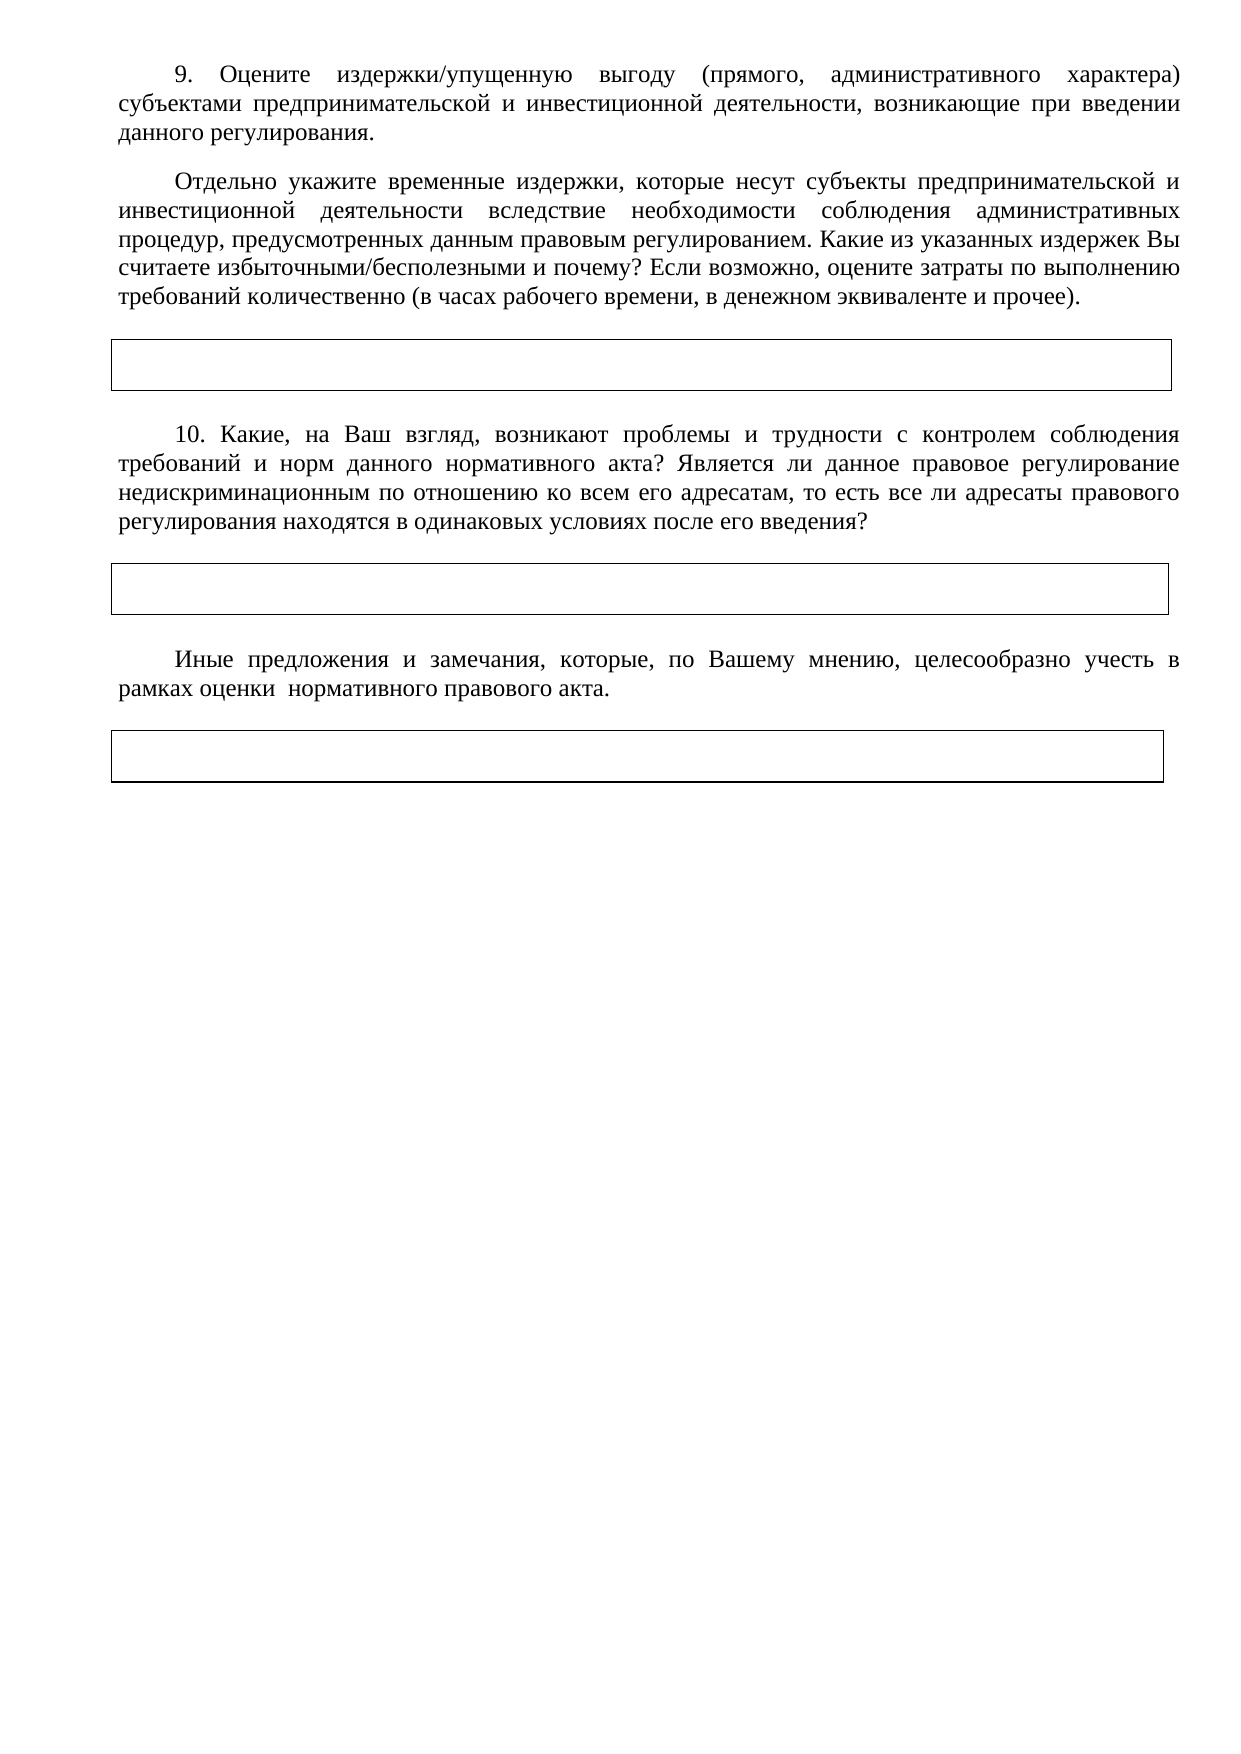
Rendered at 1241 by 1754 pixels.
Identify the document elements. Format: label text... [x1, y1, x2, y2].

text 10. Какие, на Ваш взгляд, возникают проблемы и трудности с контролем соблюдения требований и норм данного нормативного акта? Является ли данное правовое регулирование недискриминационным по отношению ко всем его адресатам, то есть все ли адресаты правового регулирования находятся в одинаковых условиях после его введения? [118, 419, 1181, 534]
table_header [112, 731, 1163, 781]
table_header [112, 564, 1168, 614]
text 9. Оцените издержки/упущенную выгоду (прямого, административного характера) субъектами предпринимательской и инвестиционной деятельности, возникающие при введении данного регулирования. [118, 59, 1181, 145]
text Отдельно укажите временные издержки, которые несут субъекты предпринимательской и инвестиционной деятельности вследствие необходимости соблюдения административных процедур, предусмотренных данным правовым регулированием. Какие из указанных издержек Вы считаете избыточными/бесполезными и почему? Если возможно, оцените затраты по выполнению требований количественно (в часах рабочего времени, в денежном эквиваленте и прочее). [118, 166, 1181, 310]
table_header [112, 340, 1171, 390]
text Иные предложения и замечания, которые, по Вашему мнению, целесообразно учесть в рамках оценки нормативного правового акта. [118, 644, 1181, 702]
